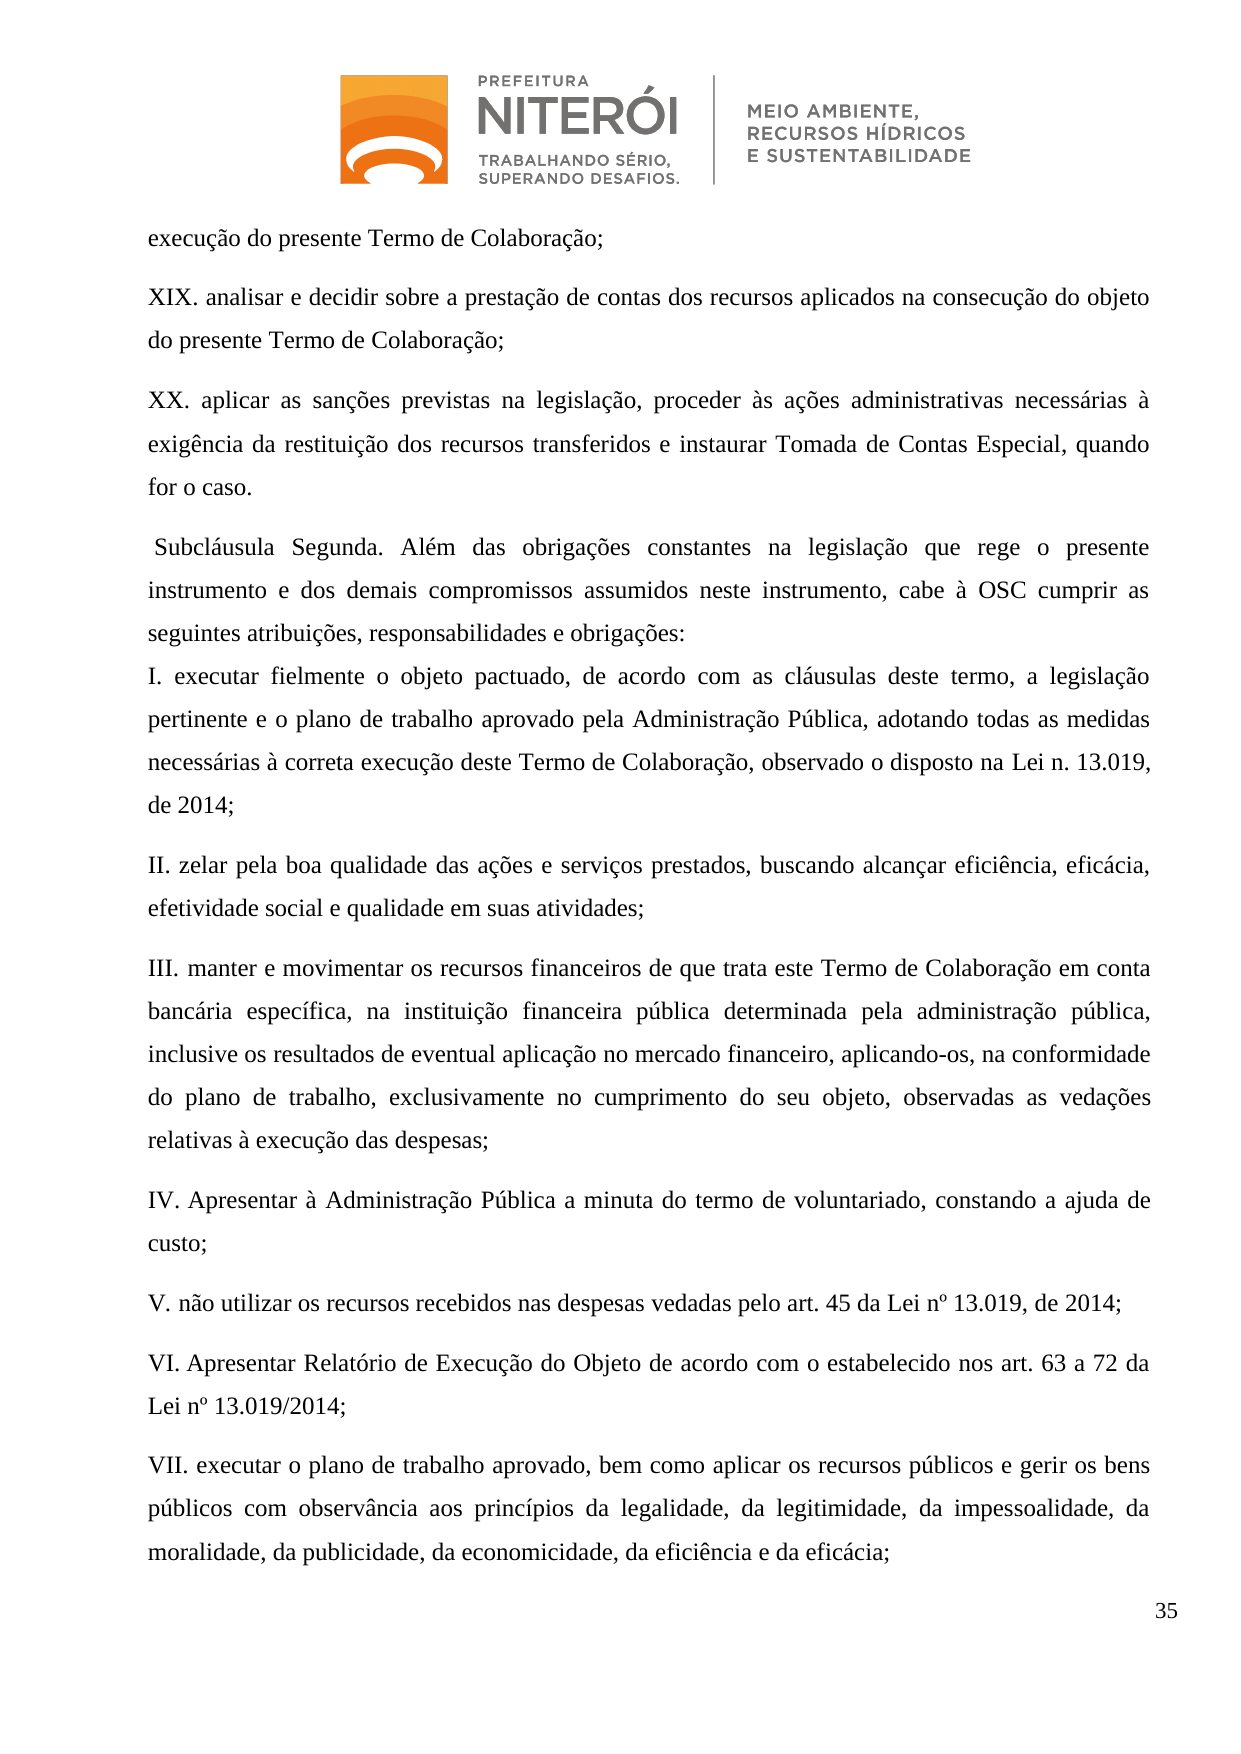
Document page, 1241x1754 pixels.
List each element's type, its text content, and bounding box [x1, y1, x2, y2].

list executar o plano de trabalho aprovado, bem como aplicar os recursos públicos e gerir os bens públicos com observância aos princípios da legalidade, da legitimidade, da impessoalidade, da moralidade, da publicidade, da economicidade, da eficiência e da eficácia; [148, 1450, 1151, 1565]
text Subcláusula Segunda. Além das obrigações constantes na legislação que rege o presente instrumento e dos demais compromissos assumidos neste instrumento, cabe à OSC cumprir as seguintes atribuições, responsabilidades e obrigações: [148, 532, 1151, 647]
list executar fielmente o objeto pactuado, de acordo com as cláusulas deste termo, a legislação pertinente e o plano de trabalho aprovado pela Administração Pública, adotando todas as medidas necessárias à correta execução deste Termo de Colaboração, observado o disposto na Lei n. 13.019, de 2014; [148, 661, 1151, 819]
list informar à OSC os atos normativos e orientações da Administração Pública que interessem à execução do presente Termo de Colaboração; [148, 223, 1151, 252]
list zelar pela boa qualidade das ações e serviços prestados, buscando alcançar eficiência, eficácia, efetividade social e qualidade em suas atividades; [148, 850, 1151, 922]
list Apresentar Relatório de Execução do Objeto de acordo com o estabelecido nos art. 63 a 72 da Lei nº 13.019/2014; [148, 1348, 1151, 1419]
picture [338, 73, 971, 186]
list não utilizar os recursos recebidos nas despesas vedadas pelo art. 45 da Lei nº 13.019, de 2014; [148, 1288, 1178, 1316]
list Apresentar à Administração Pública a minuta do termo de voluntariado, constando a ajuda de custo; [148, 1185, 1152, 1257]
list analisar e decidir sobre a prestação de contas dos recursos aplicados na consecução do objeto do presente Termo de Colaboração; [148, 282, 1151, 354]
list manter e movimentar os recursos financeiros de que trata este Termo de Colaboração em conta bancária específica, na instituição financeira pública determinada pela administração pública, inclusive os resultados de eventual aplicação no mercado financeiro, aplicando-os, na conformidade do plano de trabalho, exclusivamente no cumprimento do seu objeto, observadas as vedações relativas à execução das despesas; [148, 953, 1152, 1154]
list aplicar as sanções previstas na legislação, proceder às ações administrativas necessárias à exigência da restituição dos recursos transferidos e instaurar Tomada de Contas Especial, quando for o caso. [148, 386, 1151, 501]
